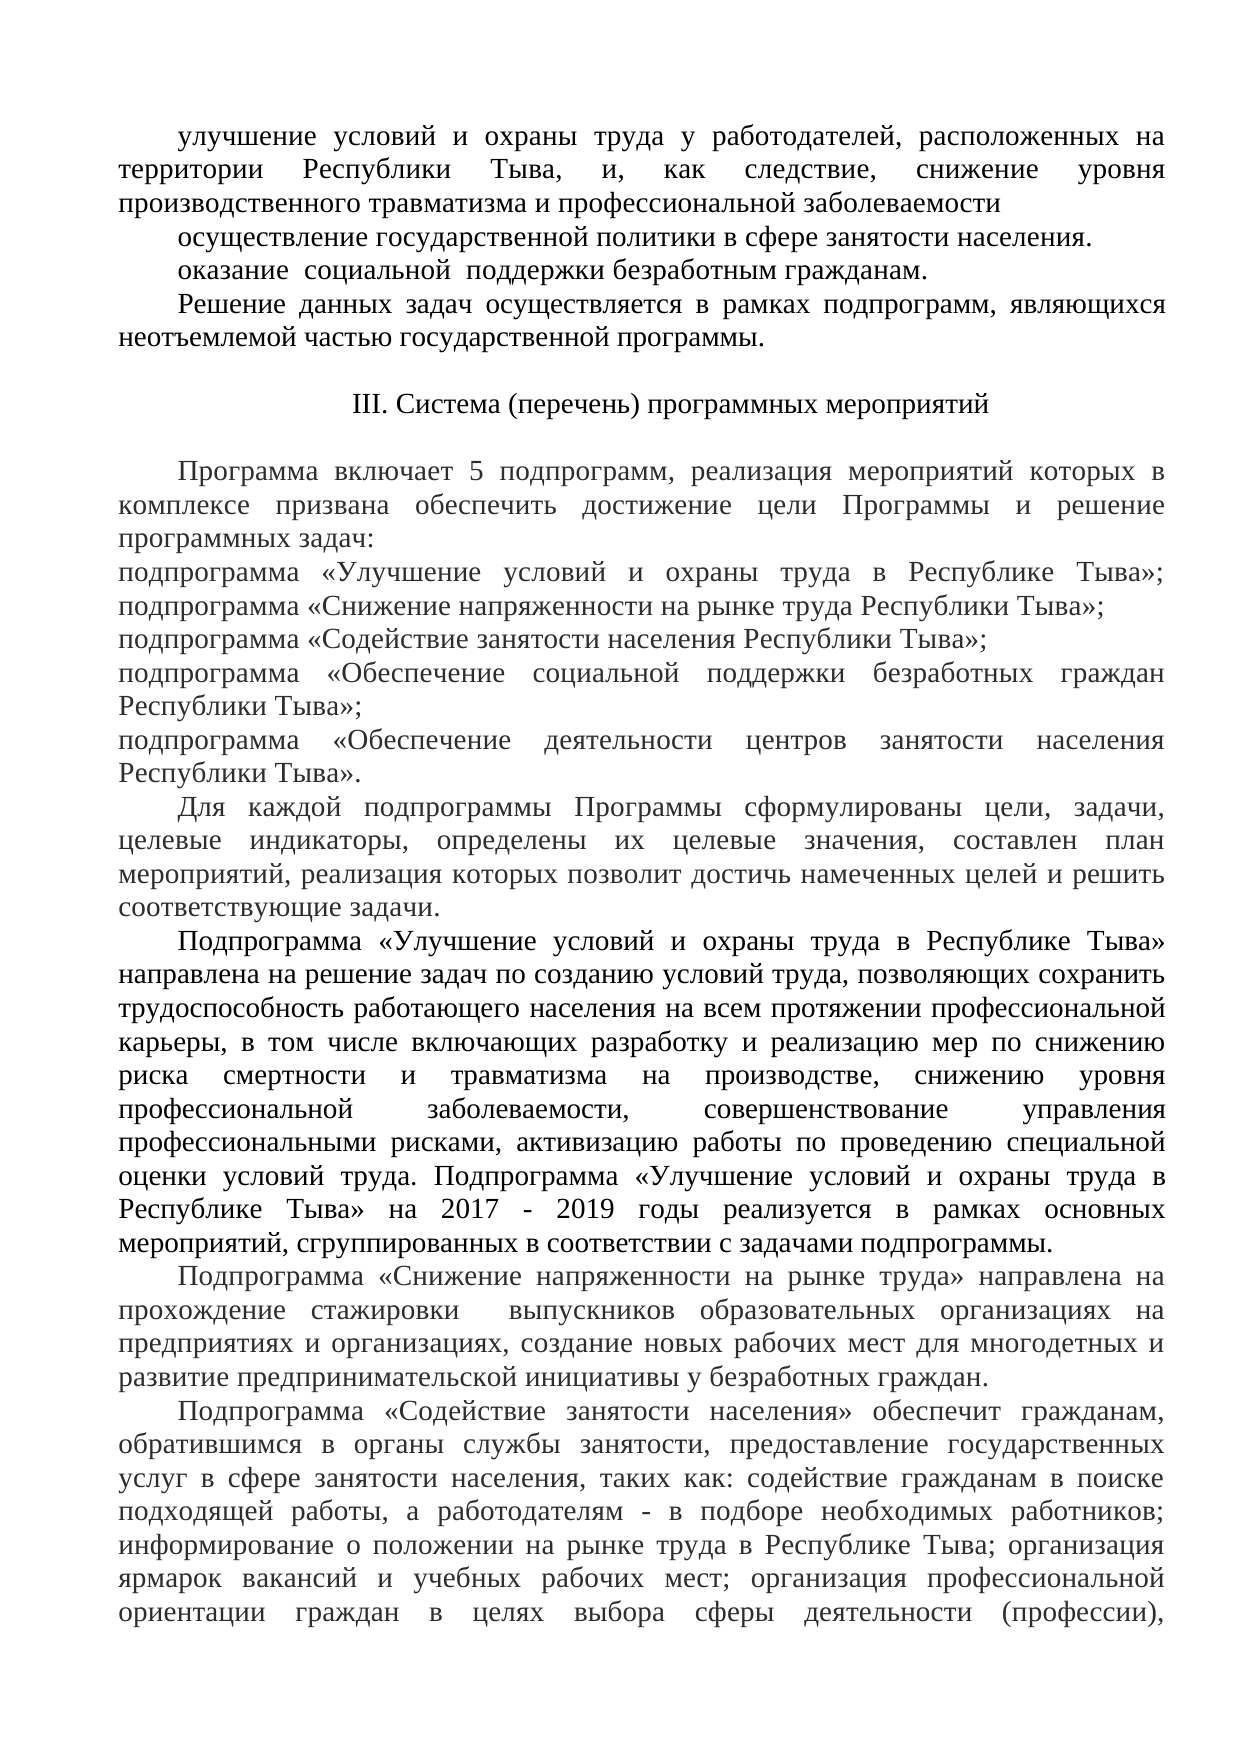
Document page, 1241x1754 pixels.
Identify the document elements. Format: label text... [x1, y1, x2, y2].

text оказание социальной поддержки безработным гражданам. [118, 252, 1167, 286]
text подпрограмма «Улучшение условий и охраны труда в Республике Тыва»; подпрограмма «Снижение напряженности на рынке труда Республики Тыва»; [118, 554, 1167, 621]
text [118, 1393, 1167, 1627]
text Подпрограмма «Снижение напряженности на рынке труда» направлена на прохождение стажировки выпускников образовательных организациях на предприятиях и организациях, создание новых рабочих мест для многодетных и развитие предпринимательской инициативы у безработных граждан. [118, 1258, 1167, 1393]
text Подпрограмма «Улучшение условий и охраны труда в Республике Тыва» направлена на решение задач по созданию условий труда, позволяющих сохранить трудоспособность работающего населения на всем протяжении профессиональной карьеры, в том числе включающих разработку и реализацию мер по снижению риска смертности и травматизма на производстве, снижению уровня профессиональной заболеваемости, совершенствование управления профессиональными рисками, активизацию работы по проведению специальной оценки условий труда. Подпрограмма «Улучшение условий и охраны труда в Республике Тыва» на 2017 - 2019 годы реализуется в рамках основных мероприятий, сгруппированных в соответствии с задачами подпрограммы. [118, 923, 1167, 1258]
text Решение данных задач осуществляется в рамках подпрограмм, являющихся неотъемлемой частью государственной программы. [118, 286, 1167, 353]
text Для каждой подпрограммы Программы сформулированы цели, задачи, целевые индикаторы, определены их целевые значения, составлен план мероприятий, реализация которых позволит достичь намеченных целей и решить соответствующие задачи. [118, 789, 1167, 923]
text улучшение условий и охраны труда у работодателей, расположенных на территории Республики Тыва, и, как следствие, снижение уровня производственного травматизма и профессиональной заболеваемости [118, 118, 1167, 219]
text подпрограмма «Содействие занятости населения Республики Тыва»; [118, 621, 1167, 655]
text III. Система (перечень) программных мероприятий [118, 386, 1167, 420]
text подпрограмма «Обеспечение социальной поддержки безработных граждан Республики Тыва»; [118, 655, 1167, 722]
text Программа включает 5 подпрограмм, реализация мероприятий которых в комплексе призвана обеспечить достижение цели Программы и решение программных задач: [118, 453, 1167, 554]
text подпрограмма «Обеспечение деятельности центров занятости населения Республики Тыва». [118, 722, 1167, 789]
text осуществление государственной политики в сфере занятости населения. [118, 219, 1167, 252]
